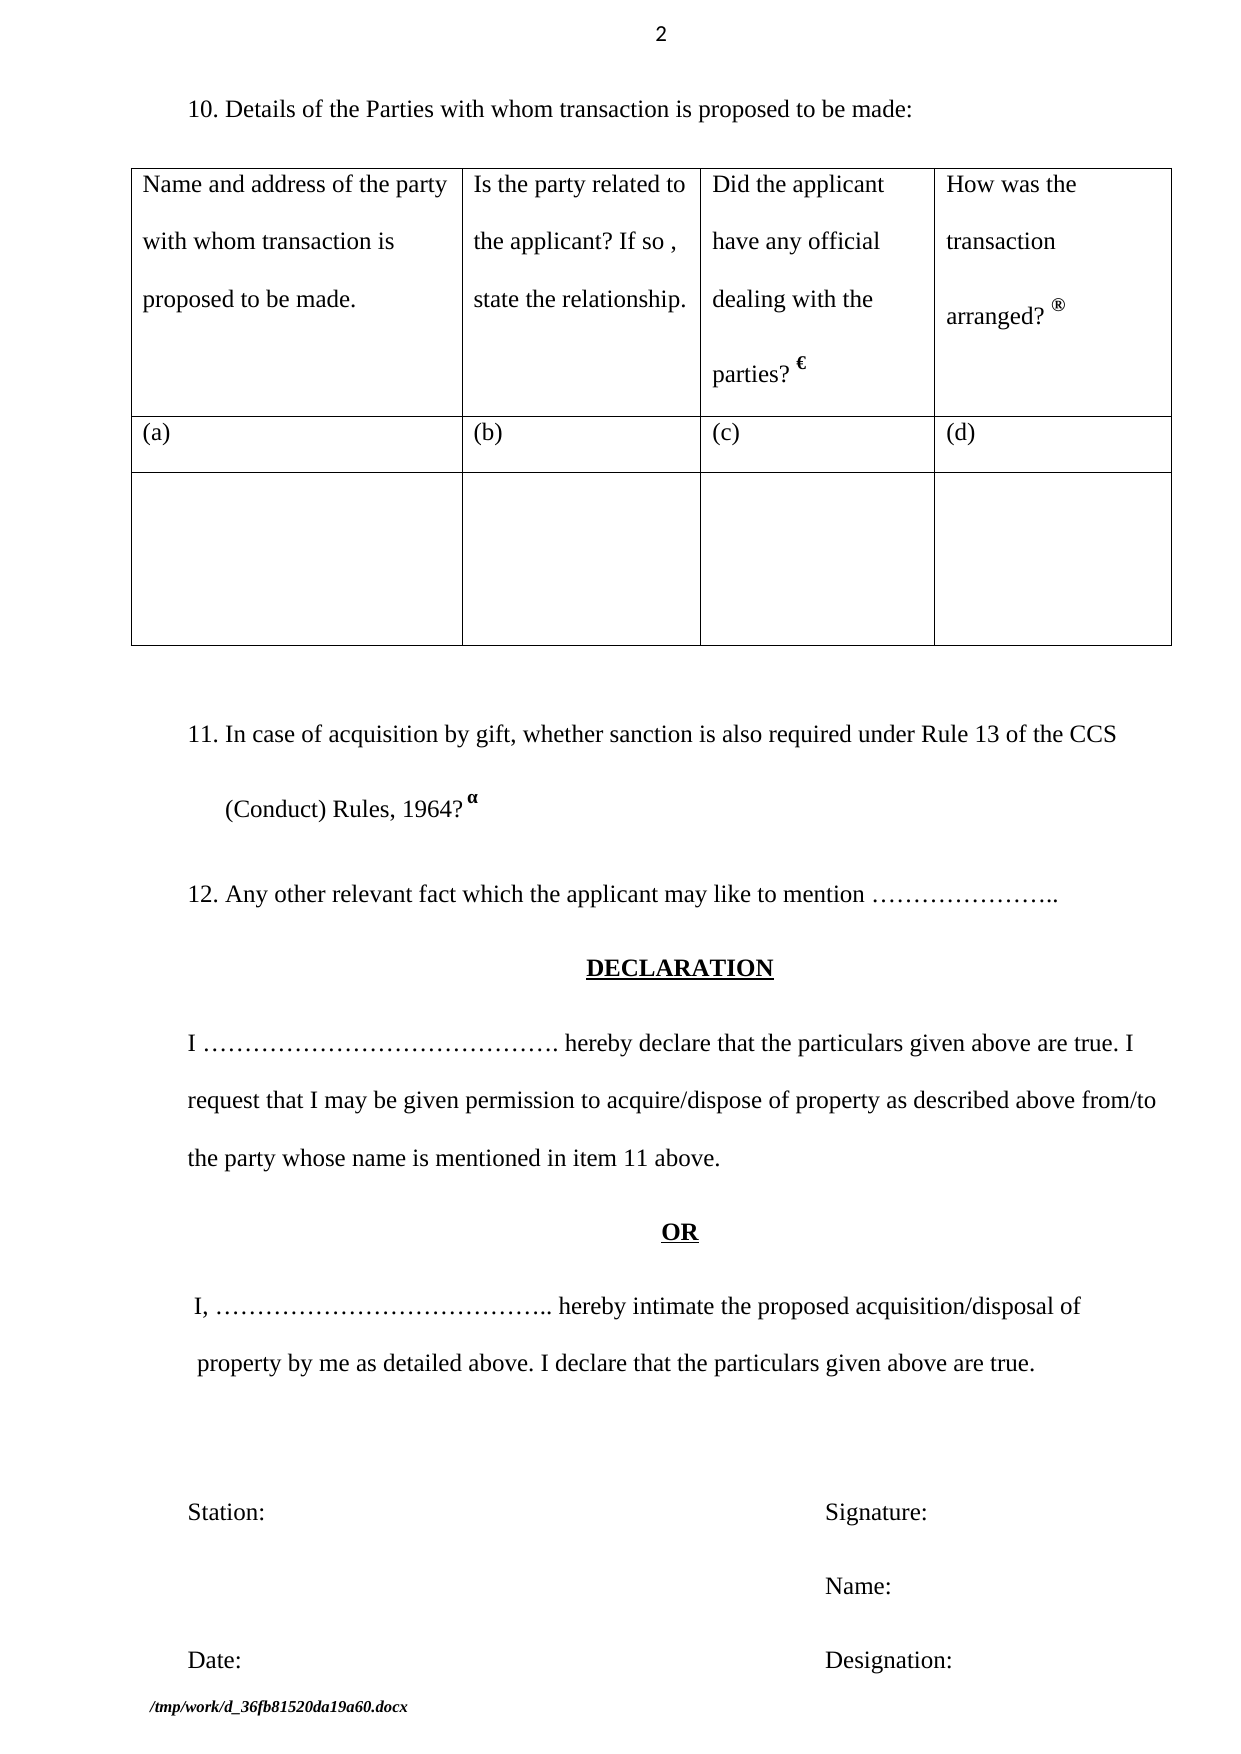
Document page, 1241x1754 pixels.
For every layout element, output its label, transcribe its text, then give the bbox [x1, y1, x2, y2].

table_cell (d) [935, 417, 1171, 472]
table_cell [463, 473, 700, 645]
text I ……………………………………. hereby declare that the particulars given above are true. I request that I may be given permission to acquire/dispose of property as described above from/to the party whose name is mentioned in item 11 above. [187, 1028, 1172, 1171]
text 12. Any other relevant fact which the applicant may like to mention ………………….. [187, 879, 1172, 908]
text I, ………………………………….. hereby intimate the proposed acquisition/disposal of property by me as detailed above. I declare that the particulars given above are true. [187, 1291, 1172, 1377]
table_cell [132, 473, 462, 645]
table_cell (c) [701, 417, 934, 472]
text Name: [187, 1571, 1172, 1600]
text DECLARATION [187, 953, 1172, 982]
text OR [187, 1217, 1172, 1246]
table_header How was the transaction arranged? ® [935, 169, 1171, 416]
table_cell [701, 473, 934, 645]
text 11. In case of acquisition by gift, whether sanction is also required under Rule 13 of the CCS (Conduct) Rules, 1964? α [187, 719, 1172, 824]
table_cell [935, 473, 1171, 645]
table_header Did the applicant have any official dealing with the parties? € [701, 169, 934, 416]
text Date: Designation: [187, 1645, 1172, 1674]
text Station: Signature: [187, 1497, 1172, 1526]
table_header Is the party related to the applicant? If so , state the relationship. [463, 169, 700, 416]
table_header Name and address of the party with whom transaction is proposed to be made. [132, 169, 462, 416]
table_cell (a) [132, 417, 462, 472]
table_cell (b) [463, 417, 700, 472]
text 10. Details of the Parties with whom transaction is proposed to be made: [187, 94, 1172, 122]
